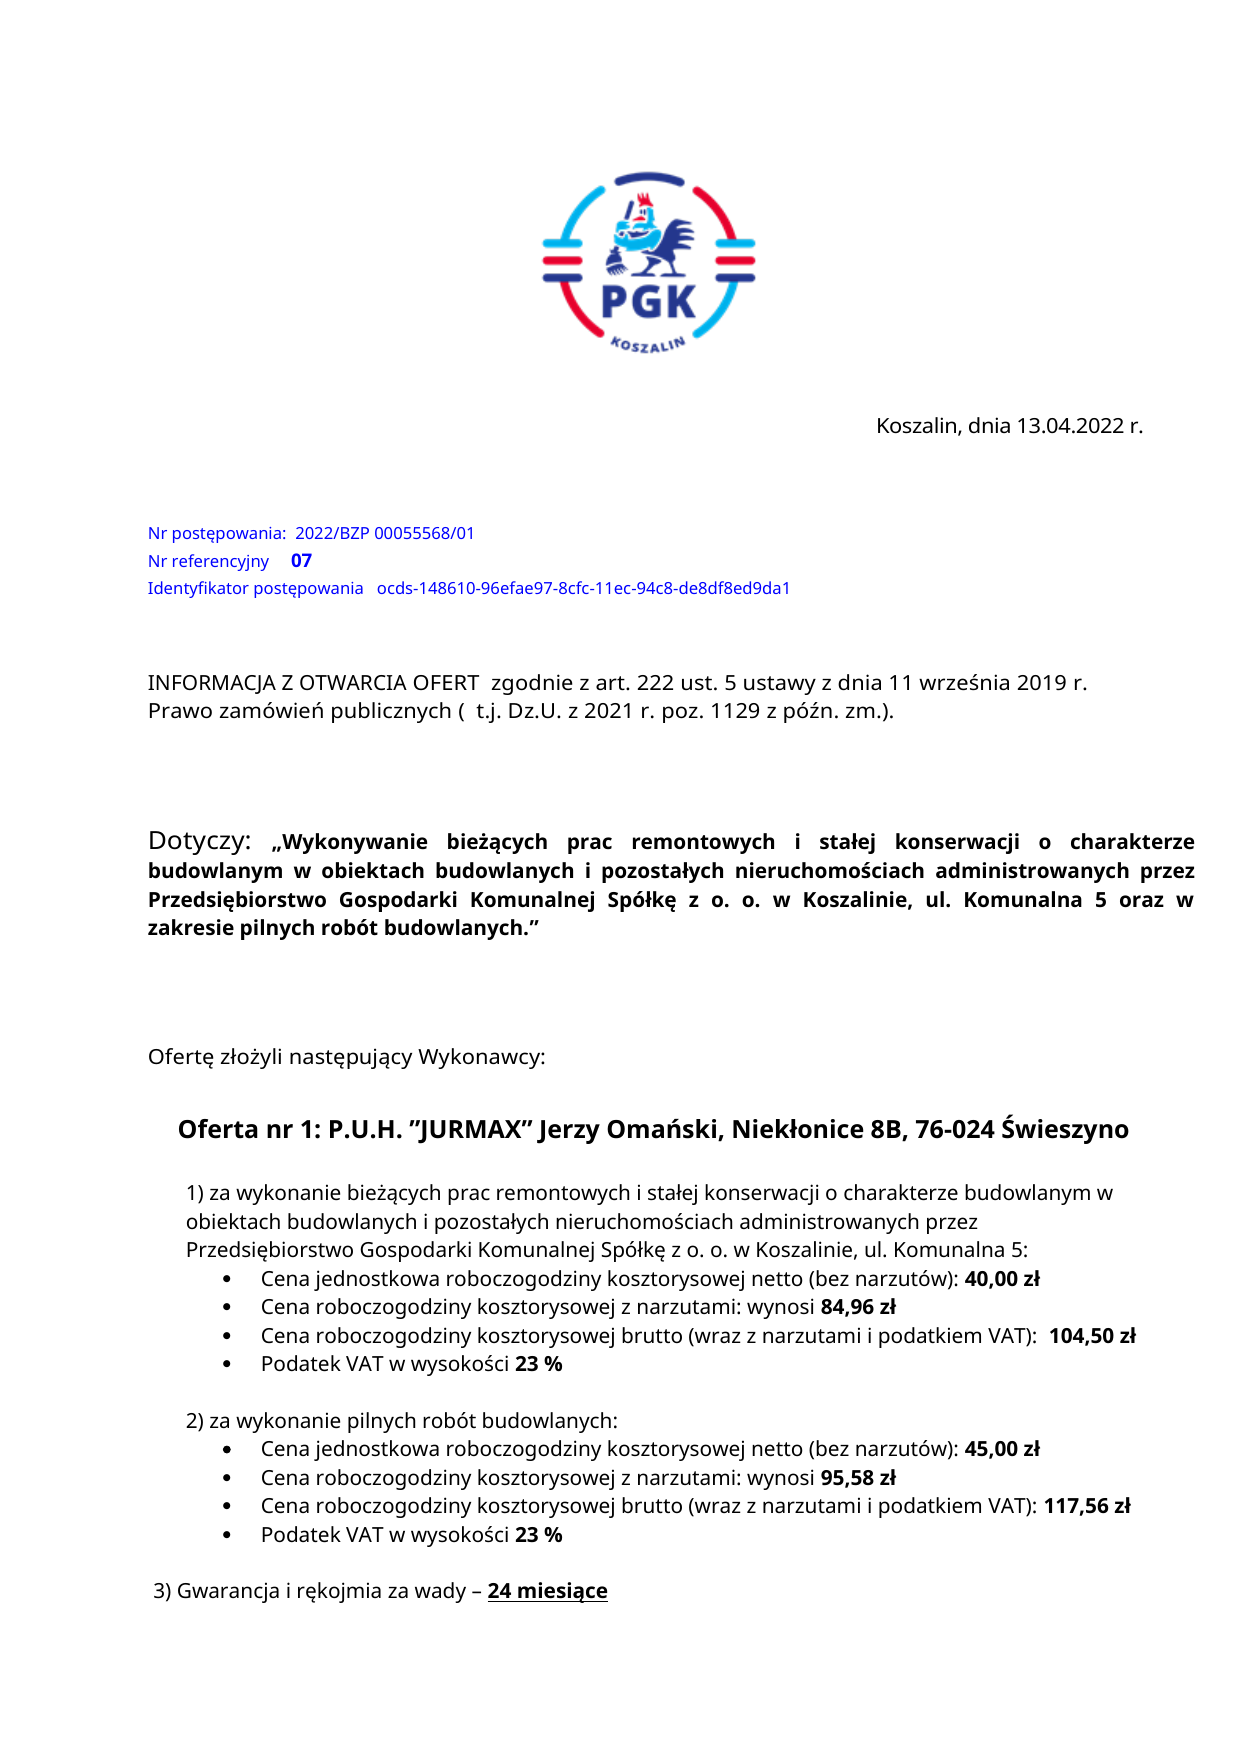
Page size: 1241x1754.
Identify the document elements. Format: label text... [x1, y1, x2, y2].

list Cena roboczogodziny kosztorysowej brutto (wraz z narzutami i podatkiem VAT): 104,50 zł [223, 1321, 1152, 1349]
text Identyfikator postępowania ocds-148610-96efae97-8cfc-11ec-94c8-de8df8ed9da1 [148, 577, 1146, 599]
list Cena roboczogodziny kosztorysowej z narzutami: wynosi 84,96 zł [223, 1292, 1152, 1321]
list Cena jednostkowa roboczogodziny kosztorysowej netto (bez narzutów): 45,00 zł [223, 1434, 1152, 1463]
text Koszalin, dnia 13.04.2022 r. [148, 411, 1144, 440]
text Nr referencyjny 07 [148, 548, 1152, 573]
list Podatek VAT w wysokości 23 % [223, 1349, 1152, 1378]
text Dotyczy: „Wykonywanie bieżących prac remontowych i stałej konserwacji o charakterze budowlanym w obiektach budowlanych i pozostałych nieruchomościach administrowanych przez Przedsiębiorstwo Gospodarki Komunalnej Spółkę z o. o. w Koszalinie, ul. Komunalna 5 oraz w zakresie pilnych robót budowlanych.” [148, 822, 1196, 942]
list Cena roboczogodziny kosztorysowej z narzutami: wynosi 95,58 zł [223, 1463, 1152, 1491]
text 3) Gwarancja i rękojmia za wady – 24 miesiące [148, 1577, 1152, 1605]
picture [498, 128, 801, 399]
list Podatek VAT w wysokości 23 % [223, 1520, 1152, 1548]
text Prawo zamówień publicznych ( t.j. Dz.U. z 2021 r. poz. 1129 z późn. zm.). [148, 696, 1152, 724]
text 2) za wykonanie pilnych robót budowlanych: [186, 1406, 1152, 1434]
list Cena roboczogodziny kosztorysowej brutto (wraz z narzutami i podatkiem VAT): 117,56 zł [223, 1491, 1152, 1520]
text INFORMACJA Z OTWARCIA OFERT zgodnie z art. 222 ust. 5 ustawy z dnia 11 września 2019 r. [148, 668, 1152, 696]
list Cena jednostkowa roboczogodziny kosztorysowej netto (bez narzutów): 40,00 zł [223, 1264, 1152, 1292]
text Oferta nr 1: P.U.H. ”JURMAX” Jerzy Omański, Niekłonice 8B, 76-024 Świeszyno [177, 1112, 1152, 1146]
text Nr postępowania: 2022/BZP 00055568/01 [148, 522, 1152, 544]
text Ofertę złożyli następujący Wykonawcy: [148, 1042, 1152, 1071]
